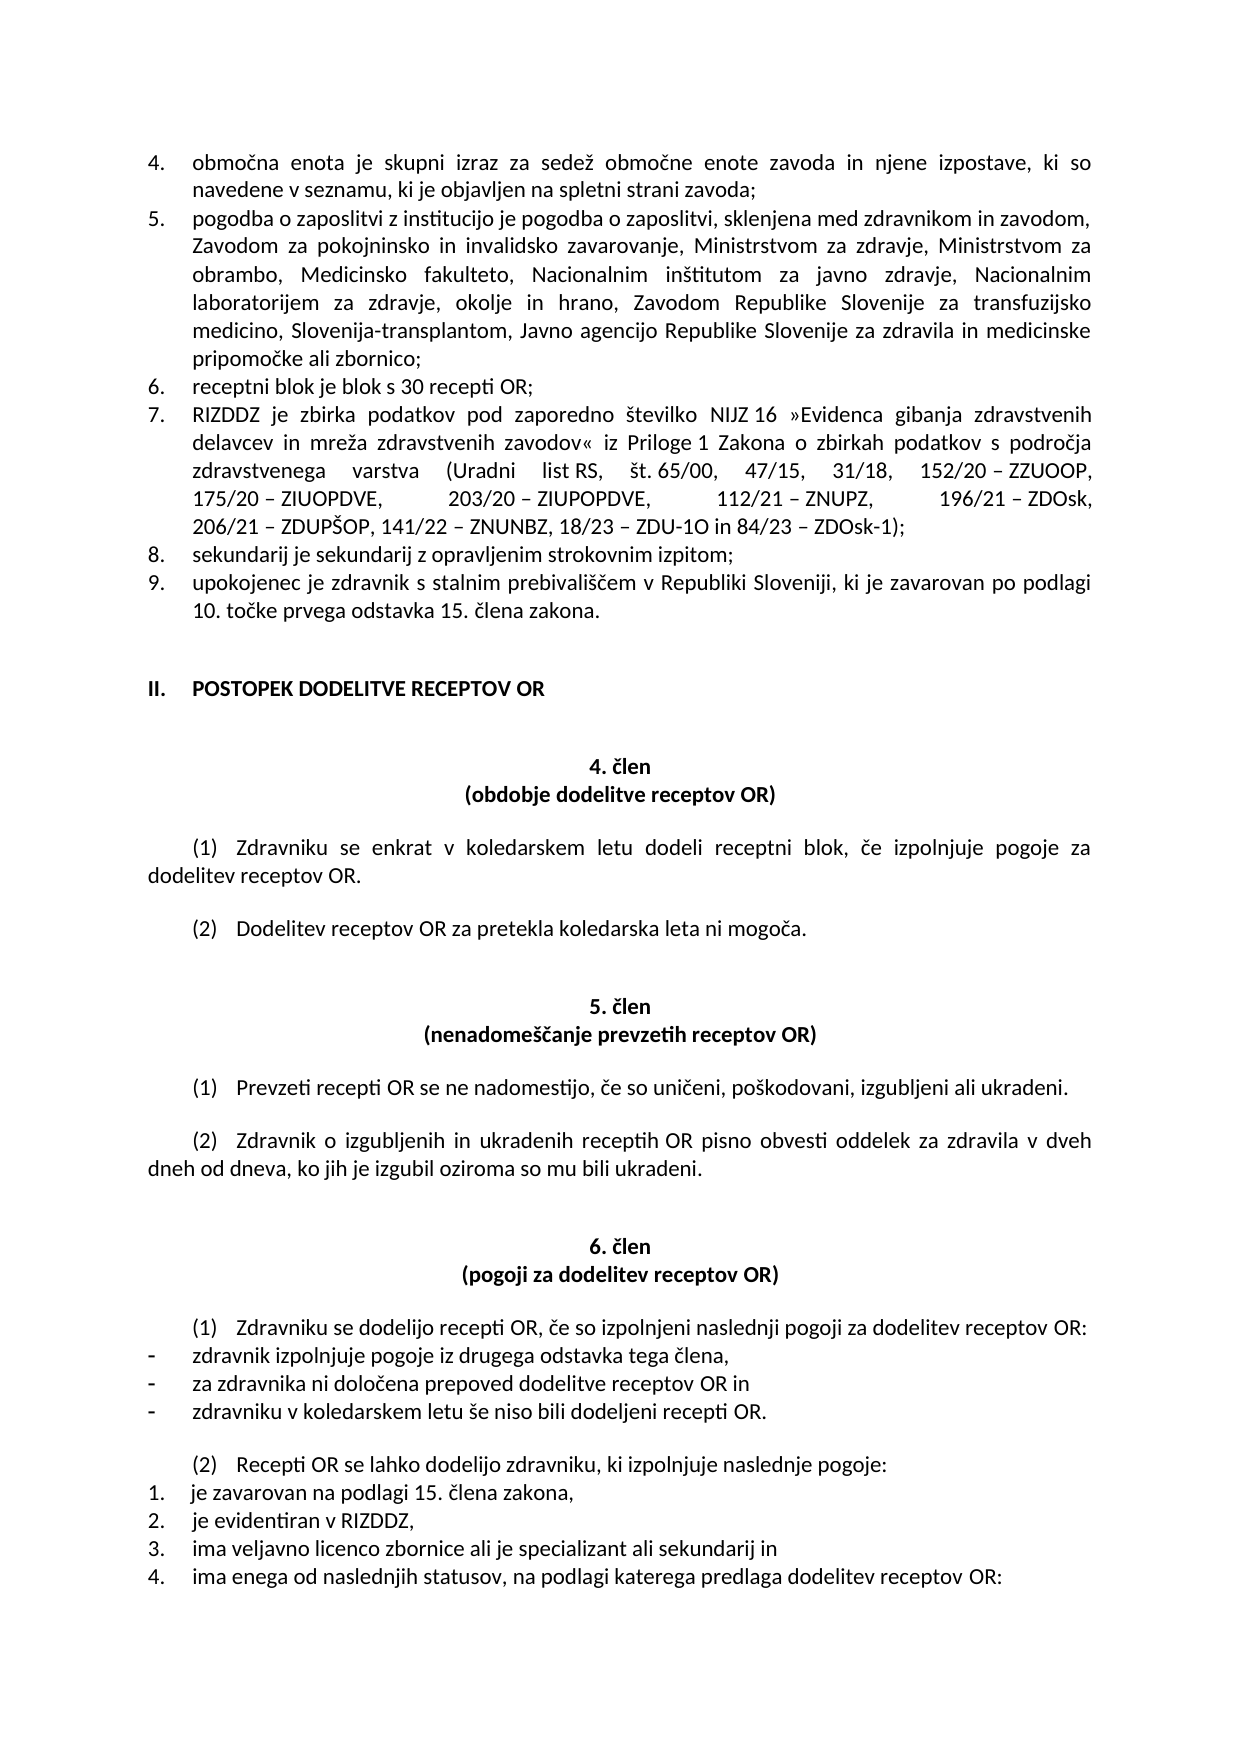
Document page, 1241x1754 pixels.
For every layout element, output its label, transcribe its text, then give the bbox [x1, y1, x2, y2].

list Recepti OR se lahko dodelijo zdravniku, ki izpolnjuje naslednje pogoje: [148, 1450, 1093, 1478]
list Zdravniku se enkrat v koledarskem letu dodeli receptni blok, če izpolnjuje pogoje za dodelitev receptov OR. [148, 833, 1093, 889]
list Zdravnik o izgubljenih in ukradenih receptih OR pisno obvesti oddelek za zdravila v dveh dneh od dneva, ko jih je izgubil oziroma so mu bili ukradeni. [148, 1126, 1093, 1182]
list pogodba o zaposlitvi z institucijo je pogodba o zaposlitvi, sklenjena med zdravnikom in zavodom, Zavodom za pokojninsko in invalidsko zavarovanje, Ministrstvom za zdravje, Ministrstvom za obrambo, Medicinsko fakulteto, Nacionalnim inštitutom za javno zdravje, Nacionalnim laboratorijem za zdravje, okolje in hrano, Zavodom Republike Slovenije za transfuzijsko medicino, Slovenija-transplantom, Javno agencijo Republike Slovenije za zdravila in medicinske pripomočke ali zbornico; [148, 204, 1093, 372]
list Zdravniku se dodelijo recepti OR, če so izpolnjeni naslednji pogoji za dodelitev receptov OR: [148, 1313, 1093, 1341]
list člen [148, 1232, 1093, 1260]
text (obdobje dodelitve receptov OR) [148, 780, 1093, 808]
list je zavarovan na podlagi 15. člena zakona, [148, 1478, 1093, 1506]
list RIZDDZ je zbirka podatkov pod zaporedno številko NIJZ 16 »Evidenca gibanja zdravstvenih delavcev in mreža zdravstvenih zavodov« iz Priloge 1 Zakona o zbirkah podatkov s področja zdravstvenega varstva (Uradni list RS, št. 65/00, 47/15, 31/18, 152/20 – ZZUOOP, 175/20 – ZIUOPDVE, 203/20 – ZIUPOPDVE, 112/21 – ZNUPZ, 196/21 – ZDOsk, 206/21 – ZDUPŠOP, 141/22 – ZNUNBZ, 18/23 – ZDU-1O in 84/23 – ZDOsk-1); [148, 400, 1093, 540]
list ima veljavno licenco zbornice ali je specializant ali sekundarij in [148, 1534, 1093, 1562]
list ima enega od naslednjih statusov, na podlagi katerega predlaga dodelitev receptov OR: [148, 1562, 1093, 1590]
list receptni blok je blok s 30 recepti OR; [148, 372, 1093, 400]
text (pogoji za dodelitev receptov OR) [148, 1260, 1093, 1288]
list območna enota je skupni izraz za sedež območne enote zavoda in njene izpostave, ki so navedene v seznamu, ki je objavljen na spletni strani zavoda; [148, 148, 1093, 204]
list člen [148, 752, 1093, 780]
text (nenadomeščanje prevzetih receptov OR) [148, 1020, 1093, 1048]
list zdravniku v koledarskem letu še niso bili dodeljeni recepti OR. [148, 1397, 1093, 1425]
list POSTOPEK DODELITVE RECEPTOV OR [148, 674, 1093, 702]
list člen [148, 992, 1093, 1020]
list je evidentiran v RIZDDZ, [148, 1506, 1093, 1534]
list Dodelitev receptov OR za pretekla koledarska leta ni mogoča. [148, 914, 1093, 942]
list zdravnik izpolnjuje pogoje iz drugega odstavka tega člena, [148, 1341, 1093, 1369]
list Prevzeti recepti OR se ne nadomestijo, če so uničeni, poškodovani, izgubljeni ali ukradeni. [148, 1073, 1093, 1101]
list upokojenec je zdravnik s stalnim prebivališčem v Republiki Sloveniji, ki je zavarovan po podlagi 10. točke prvega odstavka 15. člena zakona. [148, 568, 1093, 624]
list za zdravnika ni določena prepoved dodelitve receptov OR in [148, 1369, 1093, 1397]
list sekundarij je sekundarij z opravljenim strokovnim izpitom; [148, 540, 1093, 568]
